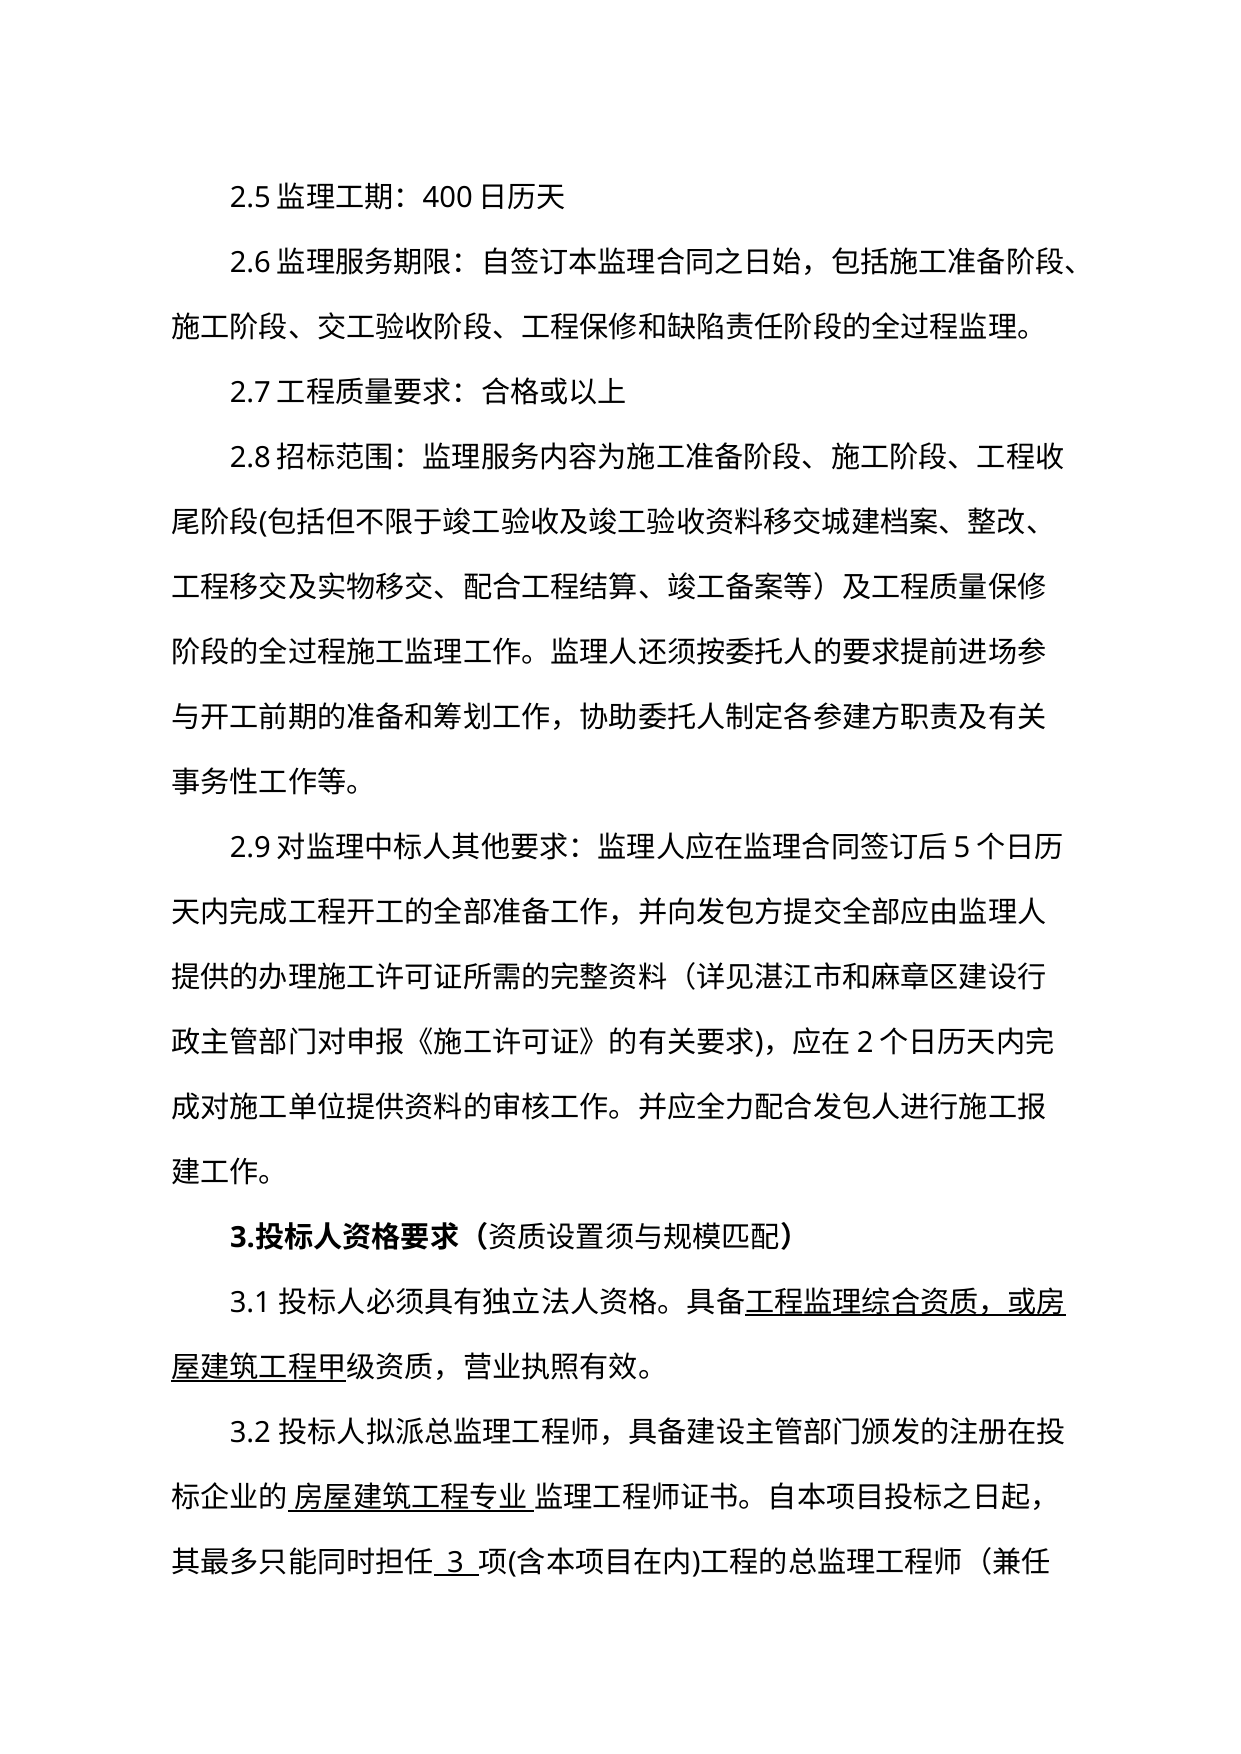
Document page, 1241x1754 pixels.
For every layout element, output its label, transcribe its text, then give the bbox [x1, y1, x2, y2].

text 2.7工程质量要求：合格或以上 [171, 357, 1069, 422]
text 2.6监理服务期限：自签订本监理合同之日始，包括施工准备阶段、施工阶段、交工验收阶段、工程保修和缺陷责任阶段的全过程监理。 [171, 227, 1069, 357]
text 3.投标人资格要求（资质设置须与规模匹配） [171, 1202, 1069, 1267]
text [171, 1397, 1069, 1592]
text 2.8招标范围：监理服务内容为施工准备阶段、施工阶段、工程收尾阶段(包括但不限于竣工验收及竣工验收资料移交城建档案、整改、工程移交及实物移交、配合工程结算、竣工备案等）及工程质量保修阶段的全过程施工监理工作。监理人还须按委托人的要求提前进场参与开工前期的准备和筹划工作，协助委托人制定各参建方职责及有关事务性工作等。 [171, 422, 1069, 812]
text 2.5监理工期：400日历天 [171, 162, 1069, 227]
text 2.9对监理中标人其他要求：监理人应在监理合同签订后5个日历天内完成工程开工的全部准备工作，并向发包方提交全部应由监理人提供的办理施工许可证所需的完整资料（详见湛江市和麻章区建设行政主管部门对申报《施工许可证》的有关要求)，应在2个日历天内完成对施工单位提供资料的审核工作。并应全力配合发包人进行施工报建工作。 [171, 812, 1069, 1202]
text 3.1 投标人必须具有独立法人资格。具备工程监理综合资质，或房屋建筑工程甲级资质，营业执照有效。 [171, 1267, 1069, 1397]
